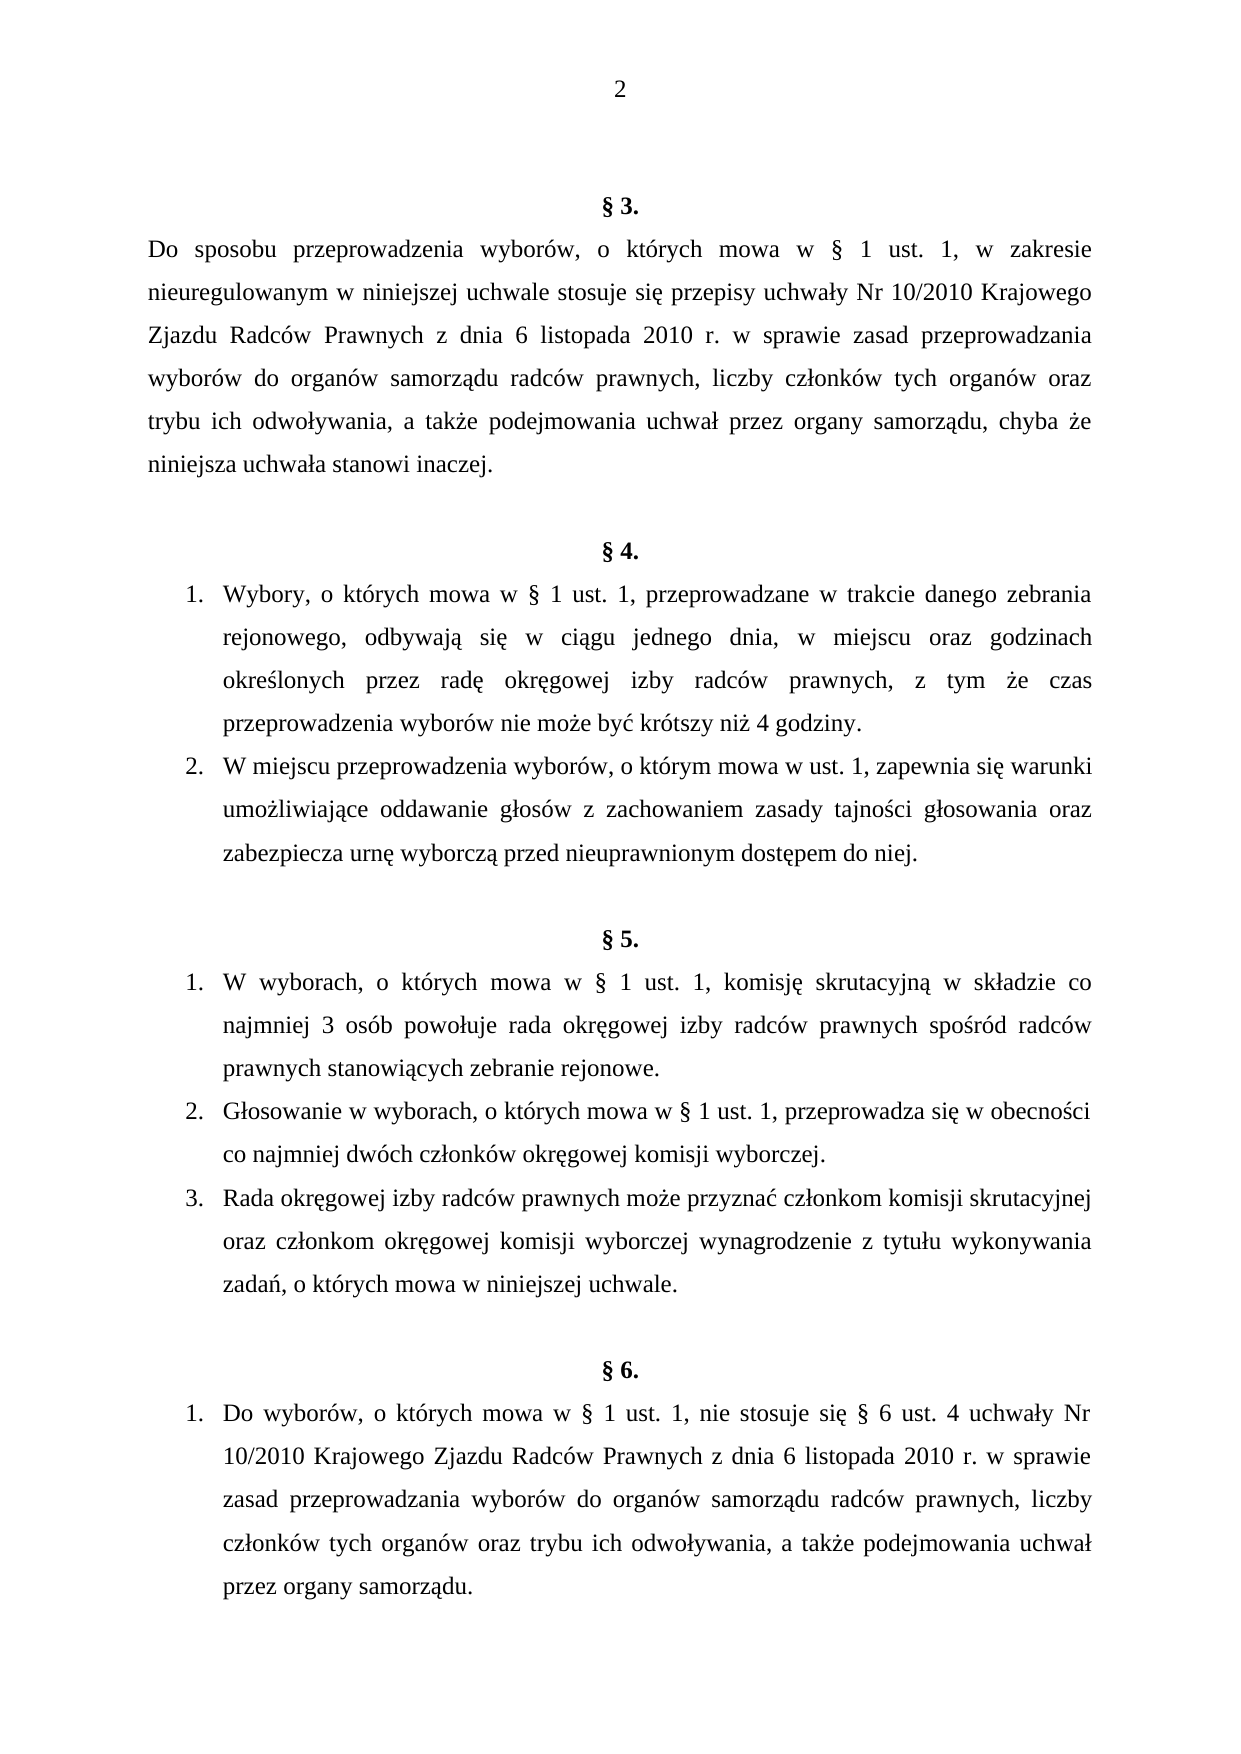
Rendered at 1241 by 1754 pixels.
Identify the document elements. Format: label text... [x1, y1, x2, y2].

text § 4. [148, 536, 1093, 564]
text Do sposobu przeprowadzenia wyborów, o których mowa w § 1 ust. 1, w zakresie nieuregulowanym w niniejszej uchwale stosuje się przepisy uchwały Nr 10/2010 Krajowego Zjazdu Radców Prawnych z dnia 6 listopada 2010 r. w sprawie zasad przeprowadzania wyborów do organów samorządu radców prawnych, liczby członków tych organów oraz trybu ich odwoływania, a także podejmowania uchwał przez organy samorządu, chyba że niniejsza uchwała stanowi inaczej. [148, 234, 1093, 478]
text § 3. [148, 191, 1093, 219]
list W wyborach, o których mowa w § 1 ust. 1, komisję skrutacyjną w składzie co najmniej 3 osób powołuje rada okręgowej izby radców prawnych spośród radców prawnych stanowiących zebranie rejonowe. [185, 967, 1093, 1082]
text § 5. [148, 924, 1093, 953]
text § 6. [148, 1355, 1093, 1384]
list W miejscu przeprowadzenia wyborów, o którym mowa w ust. 1, zapewnia się warunki umożliwiające oddawanie głosów z zachowaniem zasady tajności głosowania oraz zabezpiecza urnę wyborczą przed nieuprawnionym dostępem do niej. [185, 751, 1093, 866]
list Rada okręgowej izby radców prawnych może przyznać członkom komisji skrutacyjnej oraz członkom okręgowej komisji wyborczej wynagrodzenie z tytułu wykonywania zadań, o których mowa w niniejszej uchwale. [185, 1183, 1093, 1298]
list Wybory, o których mowa w § 1 ust. 1, przeprowadzane w trakcie danego zebrania rejonowego, odbywają się w ciągu jednego dnia, w miejscu oraz godzinach określonych przez radę okręgowej izby radców prawnych, z tym że czas przeprowadzenia wyborów nie może być krótszy niż 4 godziny. [185, 579, 1093, 737]
list Głosowanie w wyborach, o których mowa w § 1 ust. 1, przeprowadza się w obecności co najmniej dwóch członków okręgowej komisji wyborczej. [185, 1096, 1093, 1168]
list Do wyborów, o których mowa w § 1 ust. 1, nie stosuje się § 6 ust. 4 uchwały Nr 10/2010 Krajowego Zjazdu Radców Prawnych z dnia 6 listopada 2010 r. w sprawie zasad przeprowadzania wyborów do organów samorządu radców prawnych, liczby członków tych organów oraz trybu ich odwoływania, a także podejmowania uchwał przez organy samorządu. [185, 1398, 1093, 1599]
